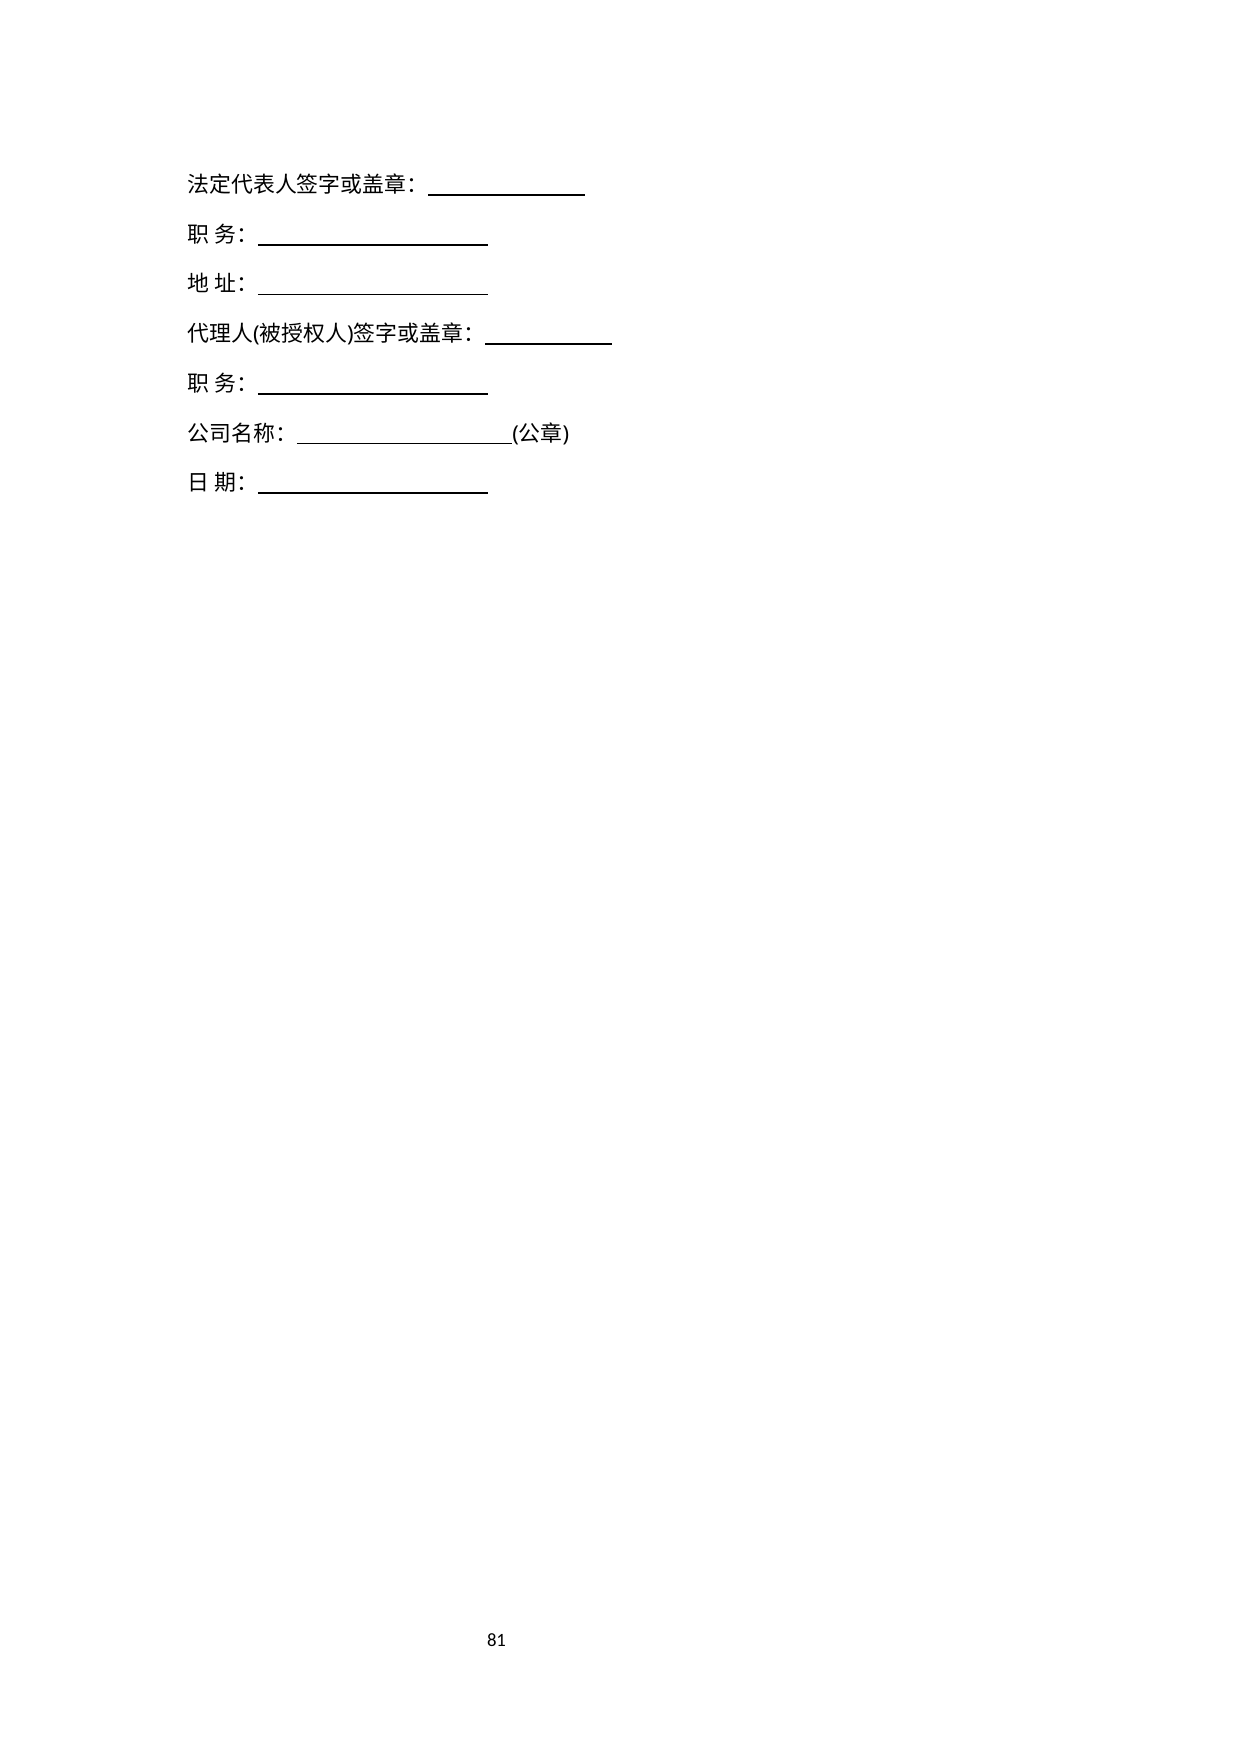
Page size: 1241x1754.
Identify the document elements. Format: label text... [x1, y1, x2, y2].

text 代理人(被授权人)签字或盖章： [187, 315, 1087, 349]
text 法定代表人签字或盖章： [187, 166, 1087, 200]
text 日 期： [187, 464, 1087, 498]
text 职 务： [187, 365, 1087, 399]
text 职 务： [187, 216, 1087, 249]
text 地 址： [187, 265, 1087, 299]
text 公司名称： (公章) [187, 414, 1087, 448]
